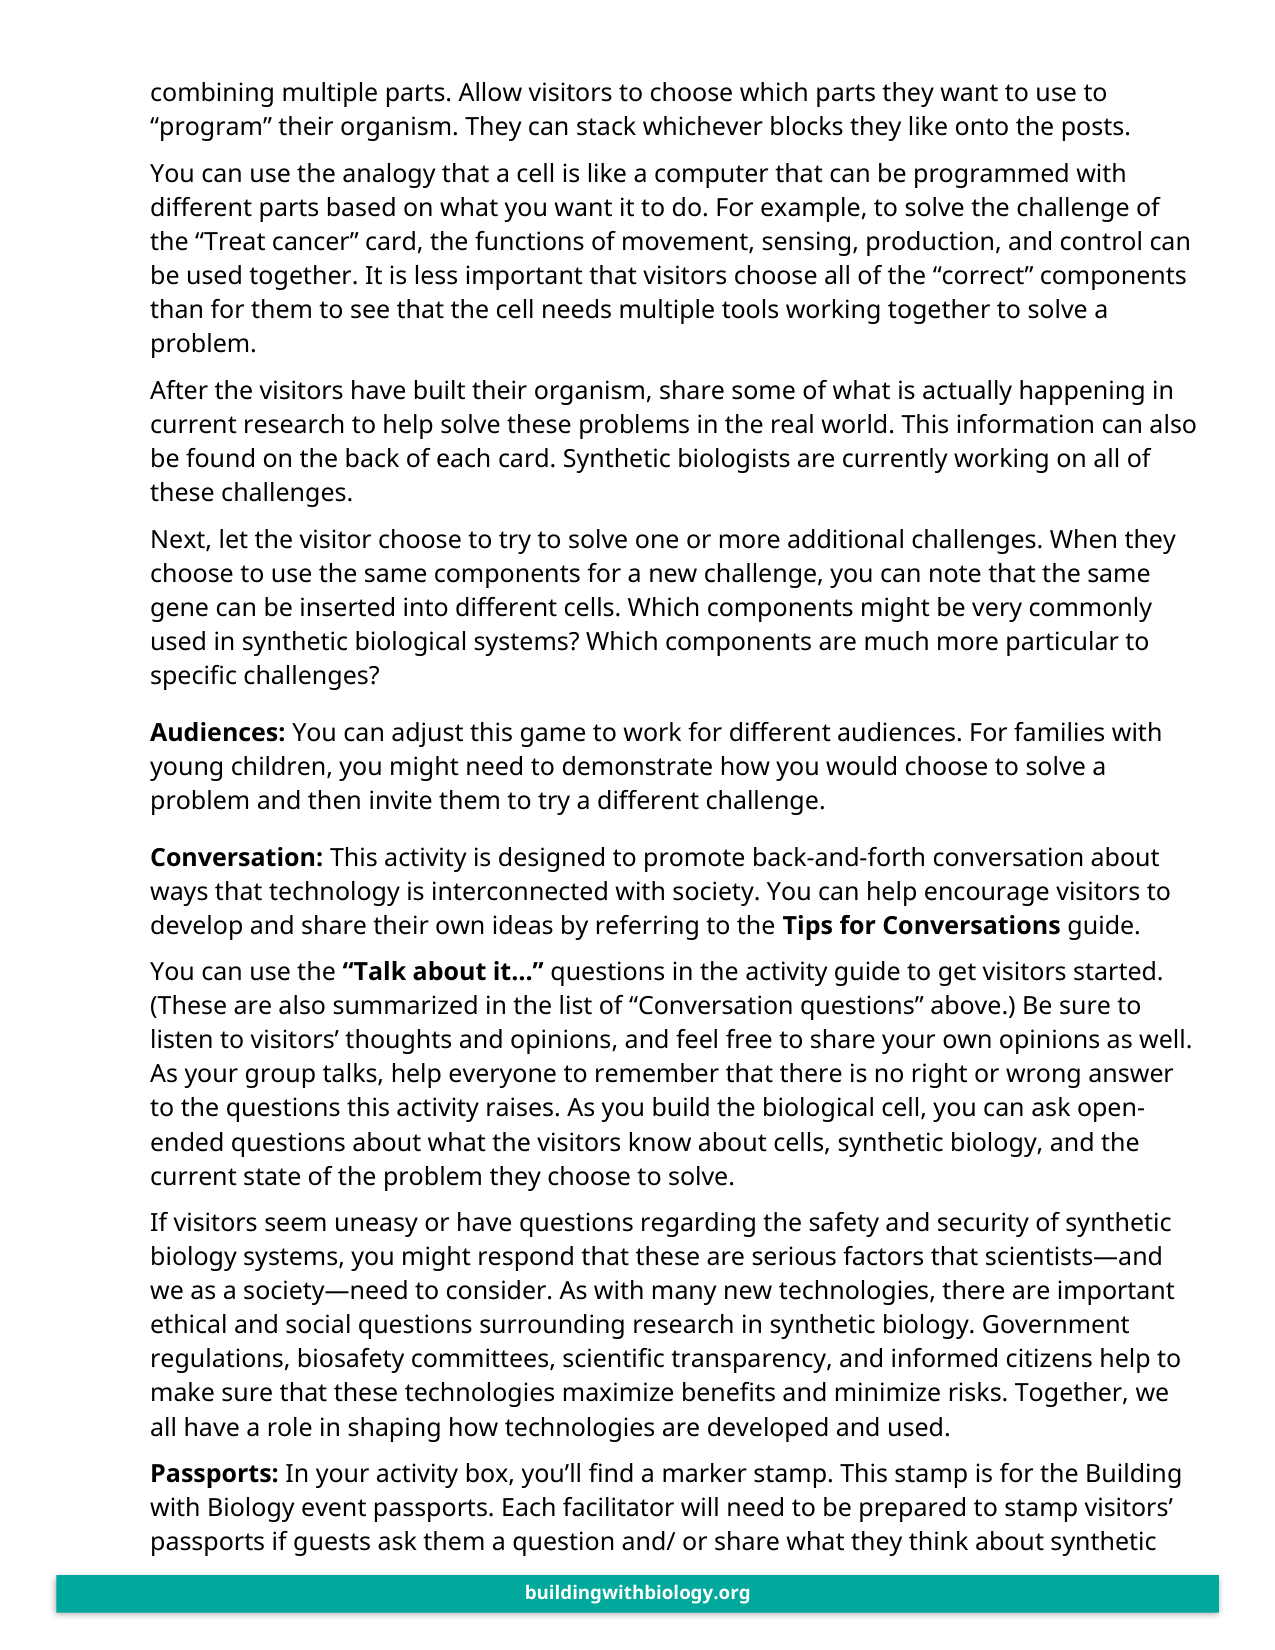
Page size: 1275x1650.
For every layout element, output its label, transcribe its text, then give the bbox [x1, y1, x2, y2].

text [150, 75, 1200, 143]
text If visitors seem uneasy or have questions regarding the safety and security of synthetic biology systems, you might respond that these are serious factors that scientists—and we as a society—need to consider. As with many new technologies, there are important ethical and social questions surrounding research in synthetic biology. Government regulations, biosafety committees, scientific transparency, and informed citizens help to make sure that these technologies maximize benefits and minimize risks. Together, we all have a role in shaping how technologies are developed and used. [150, 1205, 1200, 1443]
text You can use the analogy that a cell is like a computer that can be programmed with different parts based on what you want it to do. For example, to solve the challenge of the “Treat cancer” card, the functions of movement, sensing, production, and control can be used together. It is less important that visitors choose all of the “correct” components than for them to see that the cell needs multiple tools working together to solve a problem. [150, 156, 1200, 360]
text Conversation: This activity is designed to promote back-and-forth conversation about ways that technology is interconnected with society. You can help encourage visitors to develop and share their own ideas by referring to the Tips for Conversations guide. [150, 839, 1200, 941]
text You can use the “Talk about it…” questions in the activity guide to get visitors started. (These are also summarized in the list of “Conversation questions” above.) Be sure to listen to visitors’ thoughts and opinions, and feel free to share your own opinions as well. As your group talks, help everyone to remember that there is no right or wrong answer to the questions this activity raises. As you build the biological cell, you can ask open-ended questions about what the visitors know about cells, synthetic biology, and the current state of the problem they choose to solve. [150, 954, 1200, 1192]
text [150, 1456, 1200, 1558]
text Next, let the visitor choose to try to solve one or more additional challenges. When they choose to use the same components for a new challenge, you can note that the same gene can be inserted into different cells. Which components might be very commonly used in synthetic biological systems? Which components are much more particular to specific challenges? [150, 521, 1200, 692]
text After the visitors have built their organism, share some of what is actually happening in current research to help solve these problems in the real world. This information can also be found on the back of each card. Synthetic biologists are currently working on all of these challenges. [150, 372, 1200, 509]
text Audiences: You can adjust this game to work for different audiences. For families with young children, you might need to demonstrate how you would choose to solve a problem and then invite them to try a different challenge. [150, 714, 1200, 816]
